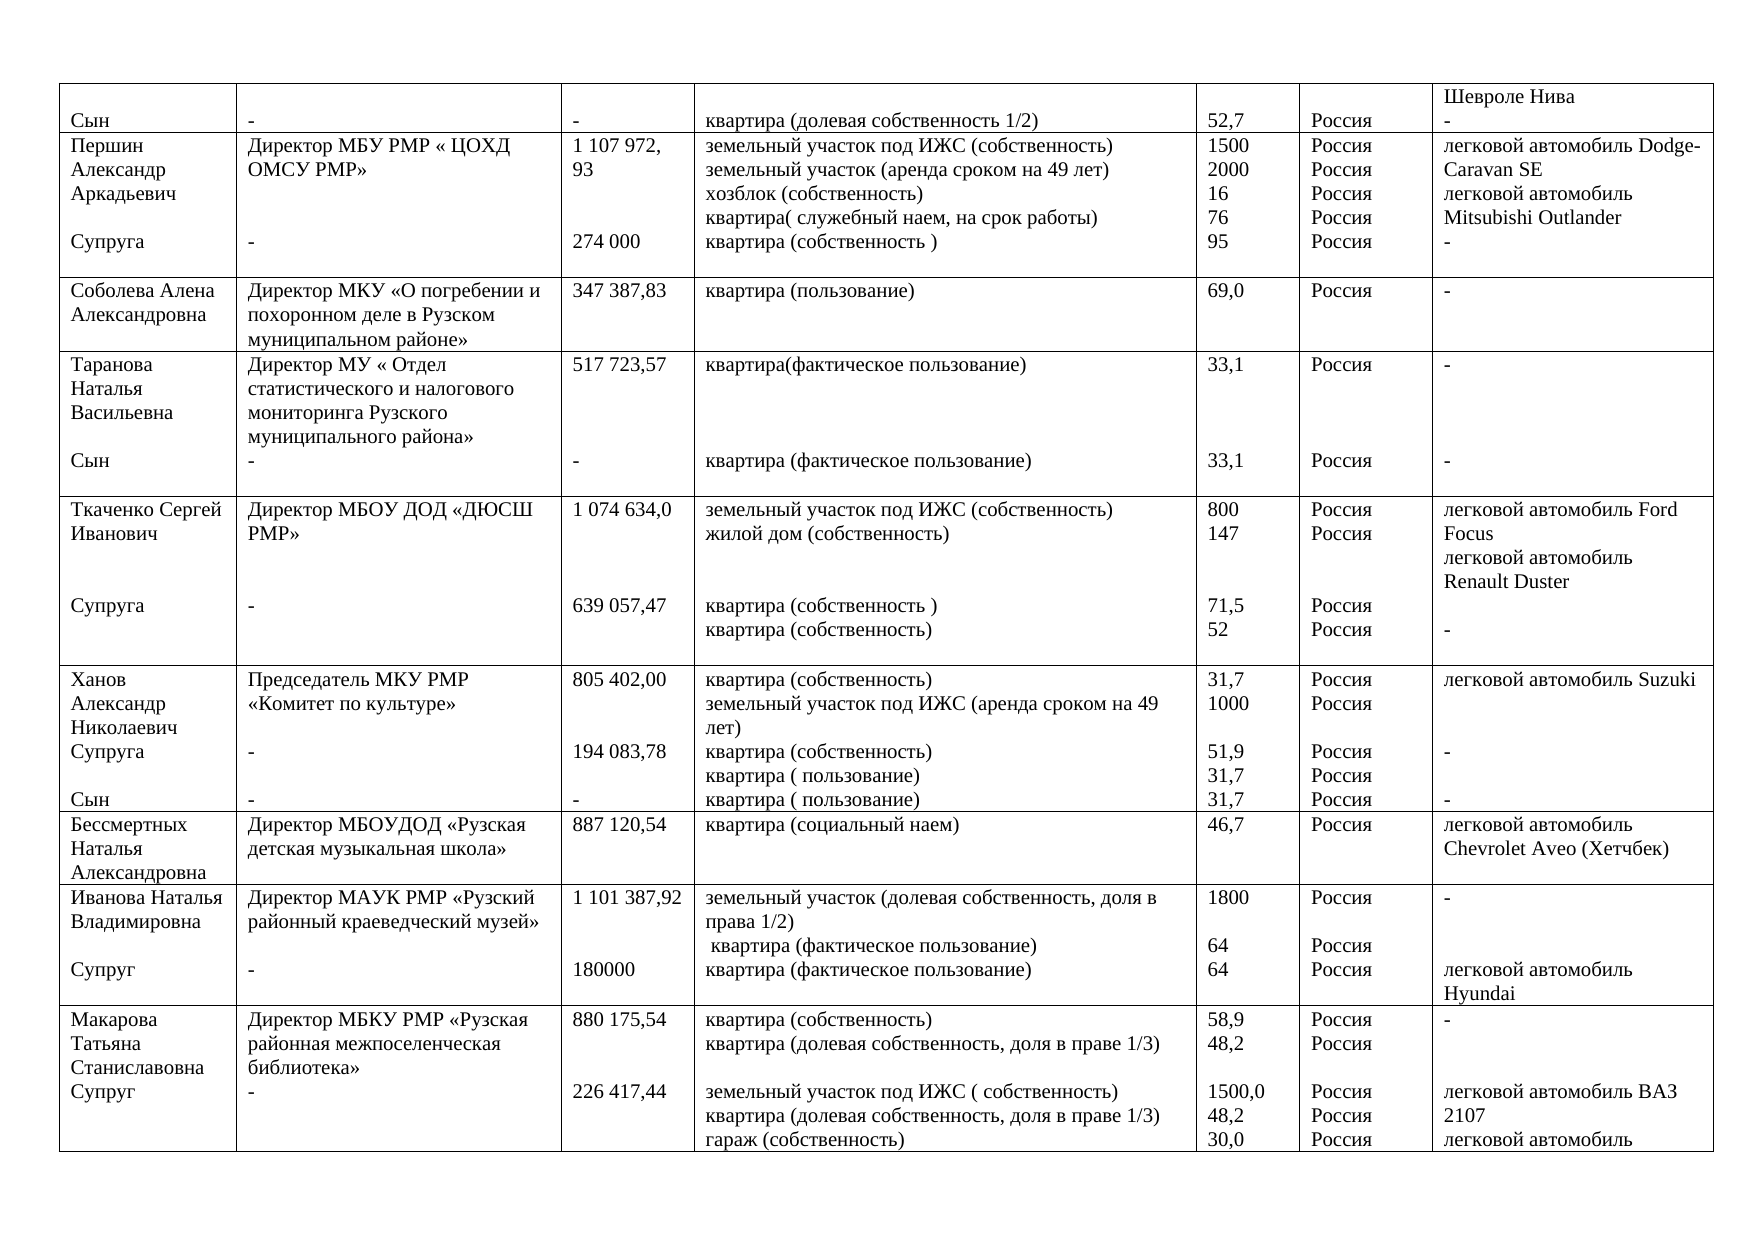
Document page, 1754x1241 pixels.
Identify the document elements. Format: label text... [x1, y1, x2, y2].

table_cell - легковой автомобиль Hyundai [1433, 885, 1713, 1005]
table_cell Директор МБОУДОД «Рузская детская музыкальная школа» [237, 812, 561, 884]
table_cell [60, 1006, 236, 1151]
table_cell Директор МКУ «О погребении и похоронном деле в Рузском муниципальном районе» [237, 278, 561, 351]
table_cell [695, 1006, 1196, 1151]
table_cell Таранова Наталья Васильевна Сын [60, 352, 236, 496]
table_cell 31,7 1000 51,9 31,7 31,7 [1197, 666, 1299, 811]
table_cell земельный участок под ИЖС (собственность) жилой дом (собственность) квартира (собственность ) квартира (собственность) [695, 497, 1196, 665]
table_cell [1433, 84, 1713, 132]
table_cell 1 107 972, 93 274 000 [562, 133, 694, 277]
table_cell Ткаченко Сергей Иванович Супруга [60, 497, 236, 665]
table_cell квартира (пользование) [695, 278, 1196, 351]
table_cell Директор МБУ РМР « ЦОХД ОМСУ РМР» - [237, 133, 561, 277]
table_cell Россия Россия Россия [1300, 885, 1432, 1005]
table_cell Першин Александр Аркадьевич Супруга [60, 133, 236, 277]
table_cell легковой автомобиль Dodge-Caravan SE легковой автомобиль Mitsubishi Outlander - [1433, 133, 1713, 277]
table_cell квартира (собственность) земельный участок под ИЖС (аренда сроком на 49 лет) квартира (собственность) квартира ( пользование) квартира ( пользование) [695, 666, 1196, 811]
table_cell Председатель МКУ РМР «Комитет по культуре» - - [237, 666, 561, 811]
table_cell Бессмертных Наталья Александровна [60, 812, 236, 884]
table_cell Россия [1300, 812, 1432, 884]
table_cell Ханов Александр Николаевич Супруга Сын [60, 666, 236, 811]
table_cell Россия Россия Россия Россия Россия [1300, 133, 1432, 277]
table_cell 46,7 [1197, 812, 1299, 884]
table_cell Директор МУ « Отдел статистического и налогового мониторинга Рузского муниципального района» - [237, 352, 561, 496]
table_cell 887 120,54 [562, 812, 694, 884]
table_cell земельный участок под ИЖС (собственность) земельный участок (аренда сроком на 49 лет) хозблок (собственность) квартира( служебный наем, на срок работы) квартира (собственность ) [695, 133, 1196, 277]
table_cell легковой автомобиль Ford Focus легковой автомобиль Renault Duster - [1433, 497, 1713, 665]
table_cell 69,0 [1197, 278, 1299, 351]
table_cell 805 402,00 194 083,78 - [562, 666, 694, 811]
table_cell 1800 64 64 [1197, 885, 1299, 1005]
table_cell Россия [1300, 278, 1432, 351]
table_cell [1300, 1006, 1432, 1151]
table_cell - - [1433, 352, 1713, 496]
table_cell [237, 1006, 561, 1151]
table_cell 1 101 387,92 180000 [562, 885, 694, 1005]
table_cell Россия Россия Россия Россия Россия [1300, 666, 1432, 811]
table_cell квартира(фактическое пользование) квартира (фактическое пользование) [695, 352, 1196, 496]
table_cell квартира (социальный наем) [695, 812, 1196, 884]
table_cell легковой автомобиль Chevrolet Aveo (Хетчбек) [1433, 812, 1713, 884]
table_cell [562, 1006, 694, 1151]
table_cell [1197, 1006, 1299, 1151]
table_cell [1300, 84, 1432, 132]
table_cell 517 723,57 - [562, 352, 694, 496]
table_cell 1500 2000 16 76 95 [1197, 133, 1299, 277]
table_cell Директор МАУК РМР «Рузский районный краеведческий музей» - [237, 885, 561, 1005]
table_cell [562, 84, 694, 132]
table_cell Россия Россия Россия Россия [1300, 497, 1432, 665]
table_cell 1 074 634,0 639 057,47 [562, 497, 694, 665]
table_cell земельный участок (долевая собственность, доля в права 1/2) квартира (фактическое пользование) квартира (фактическое пользование) [695, 885, 1196, 1005]
table_cell Иванова Наталья Владимировна Супруг [60, 885, 236, 1005]
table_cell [60, 84, 236, 132]
table_cell Соболева Алена Александровна [60, 278, 236, 351]
table_cell 347 387,83 [562, 278, 694, 351]
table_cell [1433, 1006, 1713, 1151]
table_cell Россия Россия [1300, 352, 1432, 496]
table_cell Директор МБОУ ДОД «ДЮСШ РМР» - [237, 497, 561, 665]
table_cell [695, 84, 1196, 132]
table_cell легковой автомобиль Suzuki - - [1433, 666, 1713, 811]
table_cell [1197, 84, 1299, 132]
table_cell 33,1 33,1 [1197, 352, 1299, 496]
table_cell 800 147 71,5 52 [1197, 497, 1299, 665]
table_cell - [1433, 278, 1713, 351]
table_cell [237, 84, 561, 132]
